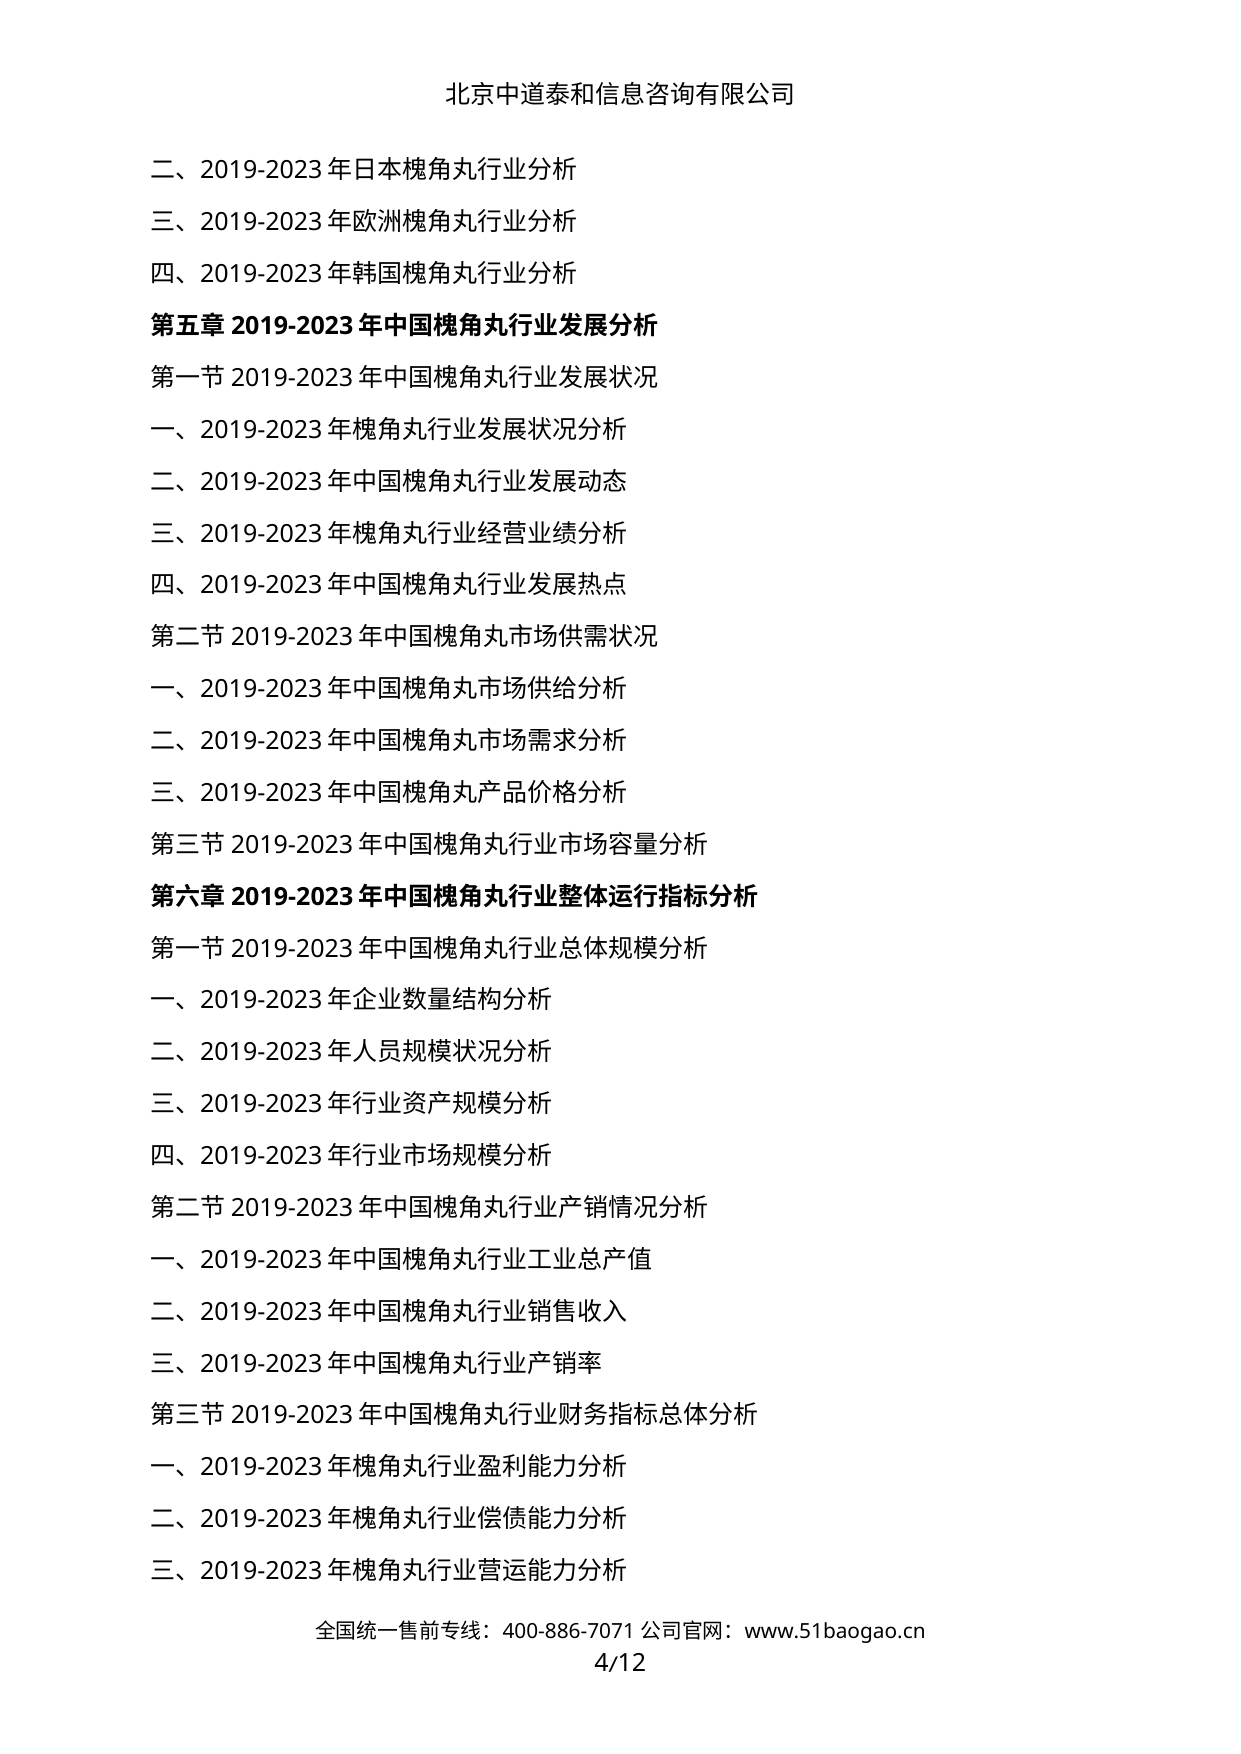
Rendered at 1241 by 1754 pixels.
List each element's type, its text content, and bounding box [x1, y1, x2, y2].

text 三、2019-2023年中国槐角丸行业产销率 [150, 1343, 1090, 1379]
text 一、2019-2023年中国槐角丸市场供给分析 [150, 669, 1090, 705]
text 三、2019-2023年欧洲槐角丸行业分析 [150, 202, 1090, 238]
text 一、2019-2023年中国槐角丸行业工业总产值 [150, 1239, 1090, 1276]
text 第五章 2019-2023年中国槐角丸行业发展分析 [150, 306, 1090, 342]
text 四、2019-2023年中国槐角丸行业发展热点 [150, 565, 1090, 601]
text 一、2019-2023年槐角丸行业盈利能力分析 [150, 1447, 1090, 1483]
text 二、2019-2023年中国槐角丸行业销售收入 [150, 1291, 1090, 1327]
text 二、2019-2023年中国槐角丸市场需求分析 [150, 721, 1090, 757]
text 四、2019-2023年韩国槐角丸行业分析 [150, 254, 1090, 290]
text 二、2019-2023年中国槐角丸行业发展动态 [150, 461, 1090, 497]
text 第六章 2019-2023年中国槐角丸行业整体运行指标分析 [150, 876, 1090, 912]
text 三、2019-2023年槐角丸行业经营业绩分析 [150, 513, 1090, 549]
text 第三节 2019-2023年中国槐角丸行业市场容量分析 [150, 824, 1090, 861]
text 二、2019-2023年槐角丸行业偿债能力分析 [150, 1499, 1090, 1535]
text 第二节 2019-2023年中国槐角丸行业产销情况分析 [150, 1187, 1090, 1224]
text 一、2019-2023年槐角丸行业发展状况分析 [150, 409, 1090, 446]
text 四、2019-2023年行业市场规模分析 [150, 1136, 1090, 1172]
text 第一节 2019-2023年中国槐角丸行业发展状况 [150, 357, 1090, 394]
text 二、2019-2023年日本槐角丸行业分析 [150, 150, 1090, 186]
text 第一节 2019-2023年中国槐角丸行业总体规模分析 [150, 928, 1090, 964]
text 二、2019-2023年人员规模状况分析 [150, 1032, 1090, 1068]
text 一、2019-2023年企业数量结构分析 [150, 980, 1090, 1016]
text 三、2019-2023年槐角丸行业营运能力分析 [150, 1551, 1090, 1587]
text 三、2019-2023年行业资产规模分析 [150, 1084, 1090, 1120]
text 三、2019-2023年中国槐角丸产品价格分析 [150, 772, 1090, 809]
text 第二节 2019-2023年中国槐角丸市场供需状况 [150, 617, 1090, 653]
text 第三节 2019-2023年中国槐角丸行业财务指标总体分析 [150, 1395, 1090, 1431]
